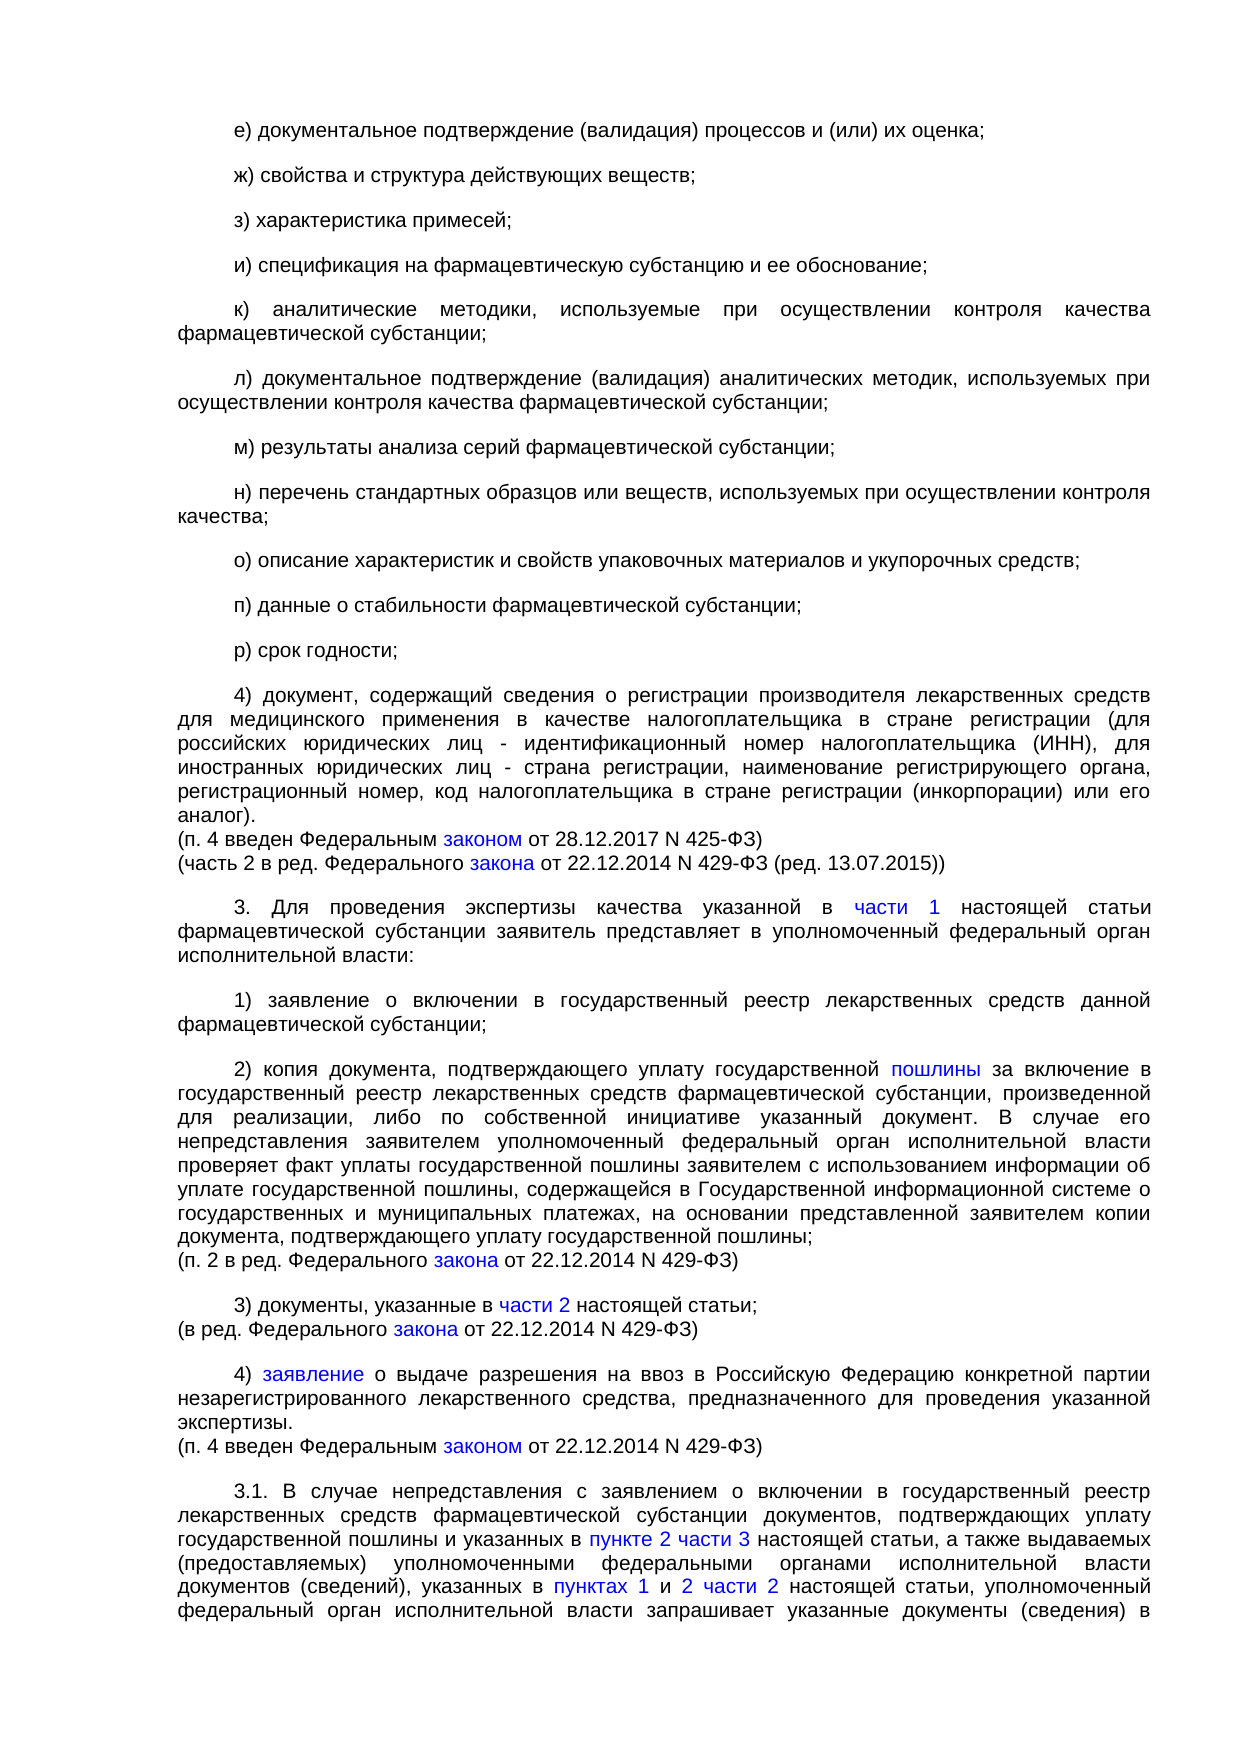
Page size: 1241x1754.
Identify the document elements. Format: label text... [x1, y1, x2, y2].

text м) результаты анализа серий фармацевтической субстанции; [177, 435, 1152, 459]
text н) перечень стандартных образцов или веществ, используемых при осуществлении контроля качества; [177, 479, 1152, 527]
text е) документальное подтверждение (валидация) процессов и (или) их оценка; [177, 118, 1152, 142]
text (в ред. Федерального закона от 22.12.2014 N 429-ФЗ) [177, 1317, 1152, 1341]
text ж) свойства и структура действующих веществ; [177, 163, 1152, 187]
text 4) документ, содержащий сведения о регистрации производителя лекарственных средств для медицинского применения в качестве налогоплательщика в стране регистрации (для российских юридических лиц - идентификационный номер налогоплательщика (ИНН), для иностранных юридических лиц - страна регистрации, наименование регистрирующего органа, регистрационный номер, код налогоплательщика в стране регистрации (инкорпорации) или его аналог). [177, 683, 1152, 826]
text з) характеристика примесей; [177, 208, 1152, 232]
text (п. 2 в ред. Федерального закона от 22.12.2014 N 429-ФЗ) [177, 1248, 1152, 1272]
text п) данные о стабильности фармацевтической субстанции; [177, 593, 1152, 617]
text л) документальное подтверждение (валидация) аналитических методик, используемых при осуществлении контроля качества фармацевтической субстанции; [177, 366, 1152, 414]
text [177, 1478, 1152, 1622]
text 4) заявление о выдаче разрешения на ввоз в Российскую Федерацию конкретной партии незарегистрированного лекарственного средства, предназначенного для проведения указанной экспертизы. [177, 1362, 1152, 1434]
text 2) копия документа, подтверждающего уплату государственной пошлины за включение в государственный реестр лекарственных средств фармацевтической субстанции, произведенной для реализации, либо по собственной инициативе указанный документ. В случае его непредставления заявителем уполномоченный федеральный орган исполнительной власти проверяет факт уплаты государственной пошлины заявителем с использованием информации об уплате государственной пошлины, содержащейся в Государственной информационной системе о государственных и муниципальных платежах, на основании представленной заявителем копии документа, подтверждающего уплату государственной пошлины; [177, 1057, 1152, 1248]
text (п. 4 введен Федеральным законом от 28.12.2017 N 425-ФЗ) [177, 826, 1152, 850]
text 1) заявление о включении в государственный реестр лекарственных средств данной фармацевтической субстанции; [177, 988, 1152, 1036]
text (часть 2 в ред. Федерального закона от 22.12.2014 N 429-ФЗ (ред. 13.07.2015)) [177, 850, 1152, 874]
text (п. 4 введен Федеральным законом от 22.12.2014 N 429-ФЗ) [177, 1434, 1152, 1458]
text и) спецификация на фармацевтическую субстанцию и ее обоснование; [177, 252, 1152, 276]
text р) срок годности; [177, 638, 1152, 662]
text 3. Для проведения экспертизы качества указанной в части 1 настоящей статьи фармацевтической субстанции заявитель представляет в уполномоченный федеральный орган исполнительной власти: [177, 895, 1152, 967]
text 3) документы, указанные в части 2 настоящей статьи; [177, 1293, 1152, 1317]
text о) описание характеристик и свойств упаковочных материалов и укупорочных средств; [177, 548, 1152, 572]
text к) аналитические методики, используемые при осуществлении контроля качества фармацевтической субстанции; [177, 297, 1152, 345]
